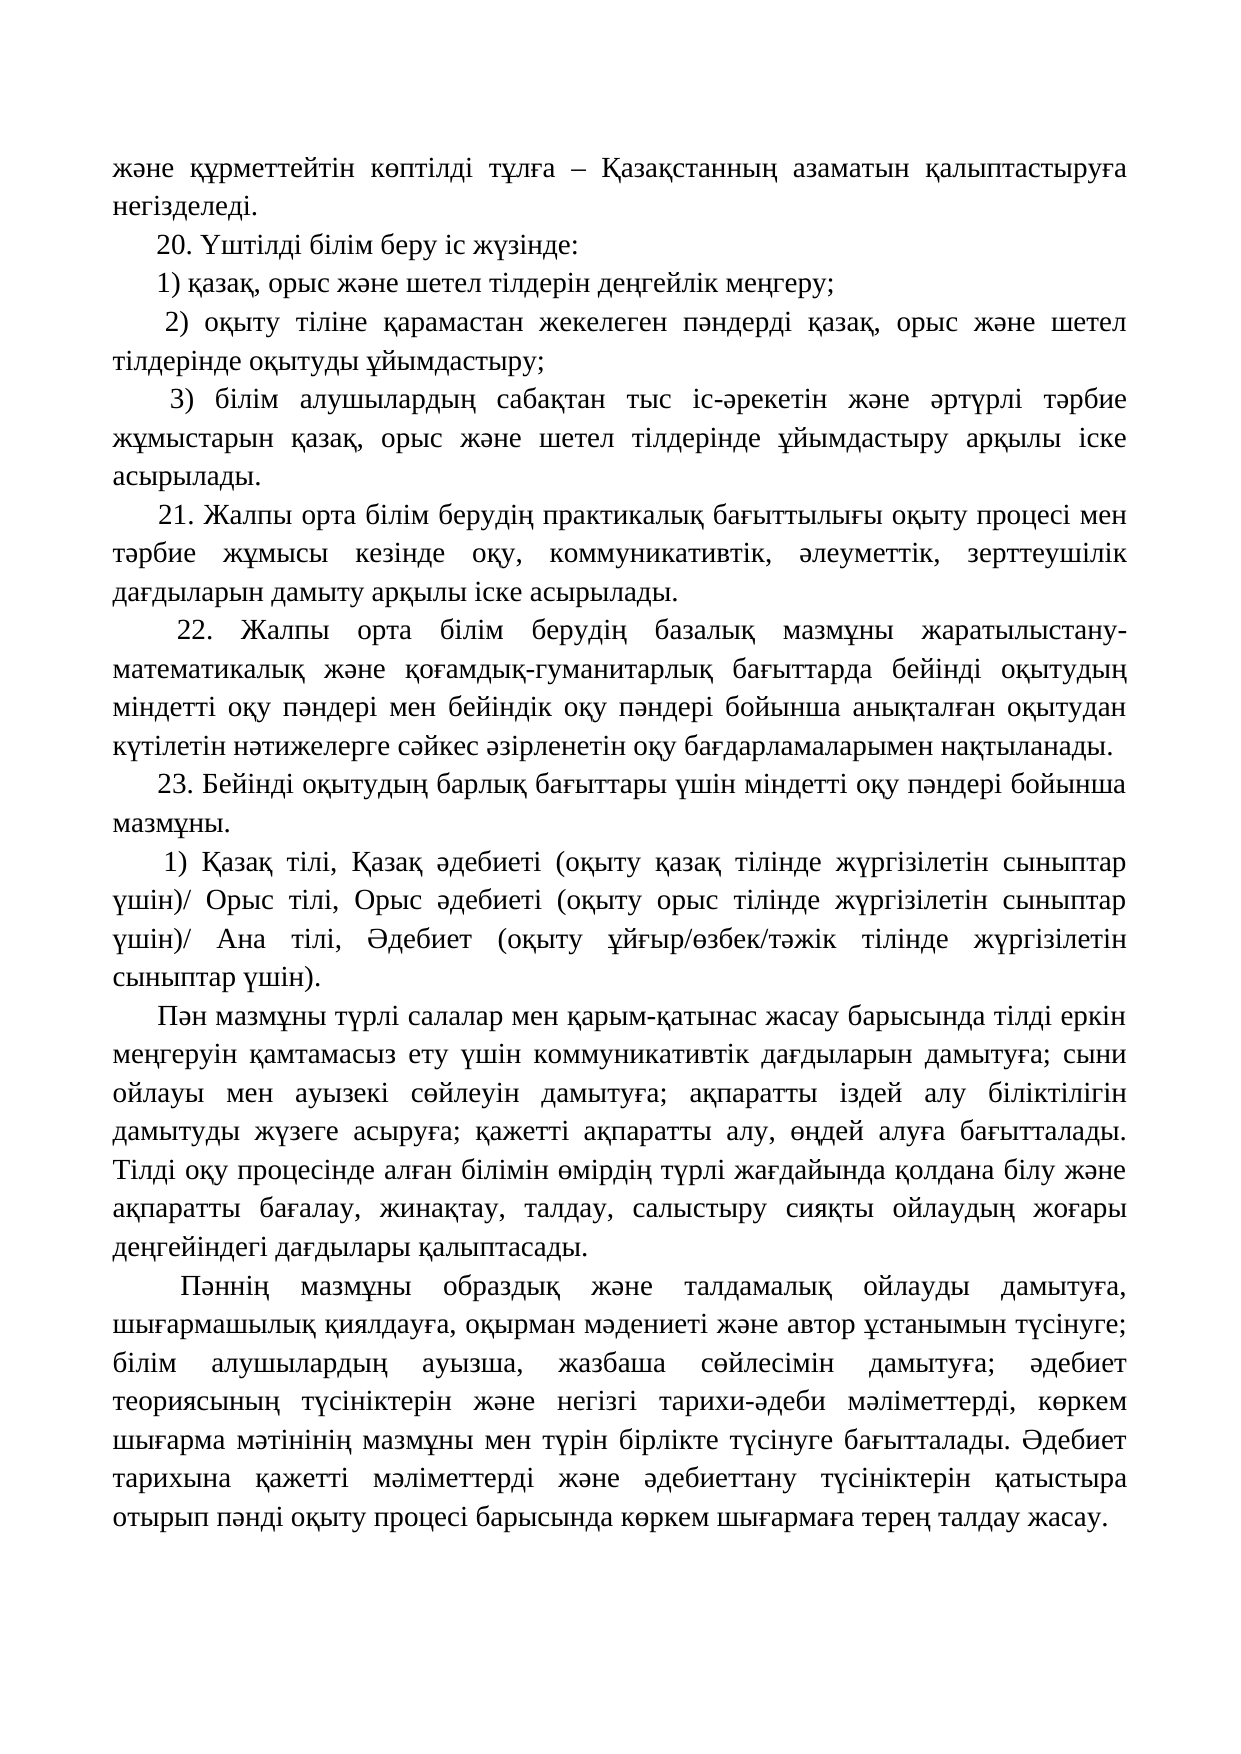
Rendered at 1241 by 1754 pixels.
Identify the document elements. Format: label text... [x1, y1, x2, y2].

text 1) Қазақ тілі, Қазақ әдебиеті (оқыту қазақ тілінде жүргізілетін сыныптар үшін)/ Орыс тілі, Орыс әдебиеті (оқыту орыс тілінде жүргізілетін сыныптар үшін)/ Ана тілі, Әдебиет (оқыту ұйғыр/өзбек/тәжік тілінде жүргізілетін сыныптар үшін). [112, 844, 1128, 993]
text Пәннің мазмұны образдық және талдамалық ойлауды дамытуға, шығармашылық қиялдауға, оқырман мәдениеті және автор ұстанымын түсінуге; білім алушылардың ауызша, жазбаша сөйлесімін дамытуға; әдебиет теориясының түсініктерін және негізгі тарихи-әдеби мәліметтерді, көркем шығарма мәтінінің мазмұны мен түрін бірлікте түсінуге бағытталады. Әдебиет тарихына қажетті мәліметтерді және әдебиеттану түсініктерін қатыстыра отырып пәнді оқыту процесі барысында көркем шығармаға терең талдау жасау. [112, 1268, 1128, 1532]
text 21. Жалпы орта білім берудің практикалық бағыттылығы оқыту процесі мен тәрбие жұмысы кезінде оқу, коммуникативтік, әлеуметтік, зерттеушілік дағдыларын дамыту арқылы іске асырылады. [112, 497, 1128, 607]
text 1) қазақ, орыс және шетел тілдерін деңгейлік меңгеру; [112, 266, 1128, 299]
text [112, 150, 1128, 222]
text 2) оқыту тіліне қарамастан жекелеген пәндерді қазақ, орыс және шетел тілдерінде оқытуды ұйымдастыру; [112, 304, 1128, 376]
text 3) білім алушылардың сабақтан тыс іс-әрекетін және әртүрлі тәрбие жұмыстарын қазақ, орыс және шетел тілдерінде ұйымдастыру арқылы іске асырылады. [112, 381, 1128, 492]
text 23. Бейінді оқытудың барлық бағыттары үшін міндетті оқу пәндері бойынша мазмұны. [112, 767, 1128, 839]
text 22. Жалпы орта білім берудің базалық мазмұны жаратылыстану-математикалық және қоғамдық-гуманитарлық бағыттарда бейінді оқытудың міндетті оқу пәндері мен бейіндік оқу пәндері бойынша анықталған оқытудан күтілетін нәтижелерге сәйкес әзірленетін оқу бағдарламаларымен нақтыланады. [112, 612, 1128, 762]
text 20. Үштілді білім беру іс жүзінде: [112, 227, 1128, 261]
text Пән мазмұны түрлі салалар мен қарым-қатынас жасау барысында тілді еркін меңгеруін қамтамасыз ету үшін коммуникативтік дағдыларын дамытуға; сыни ойлауы мен ауызекі сөйлеуін дамытуға; ақпаратты іздей алу біліктілігін дамытуды жүзеге асыруға; қажетті ақпаратты алу, өңдей алуға бағытталады. Тілді оқу процесінде алған білімін өмірдің түрлі жағдайында қолдана білу және ақпаратты бағалау, жинақтау, талдау, салыстыру сияқты ойлаудың жоғары деңгейіндегі дағдылары қалыптасады. [112, 998, 1128, 1263]
